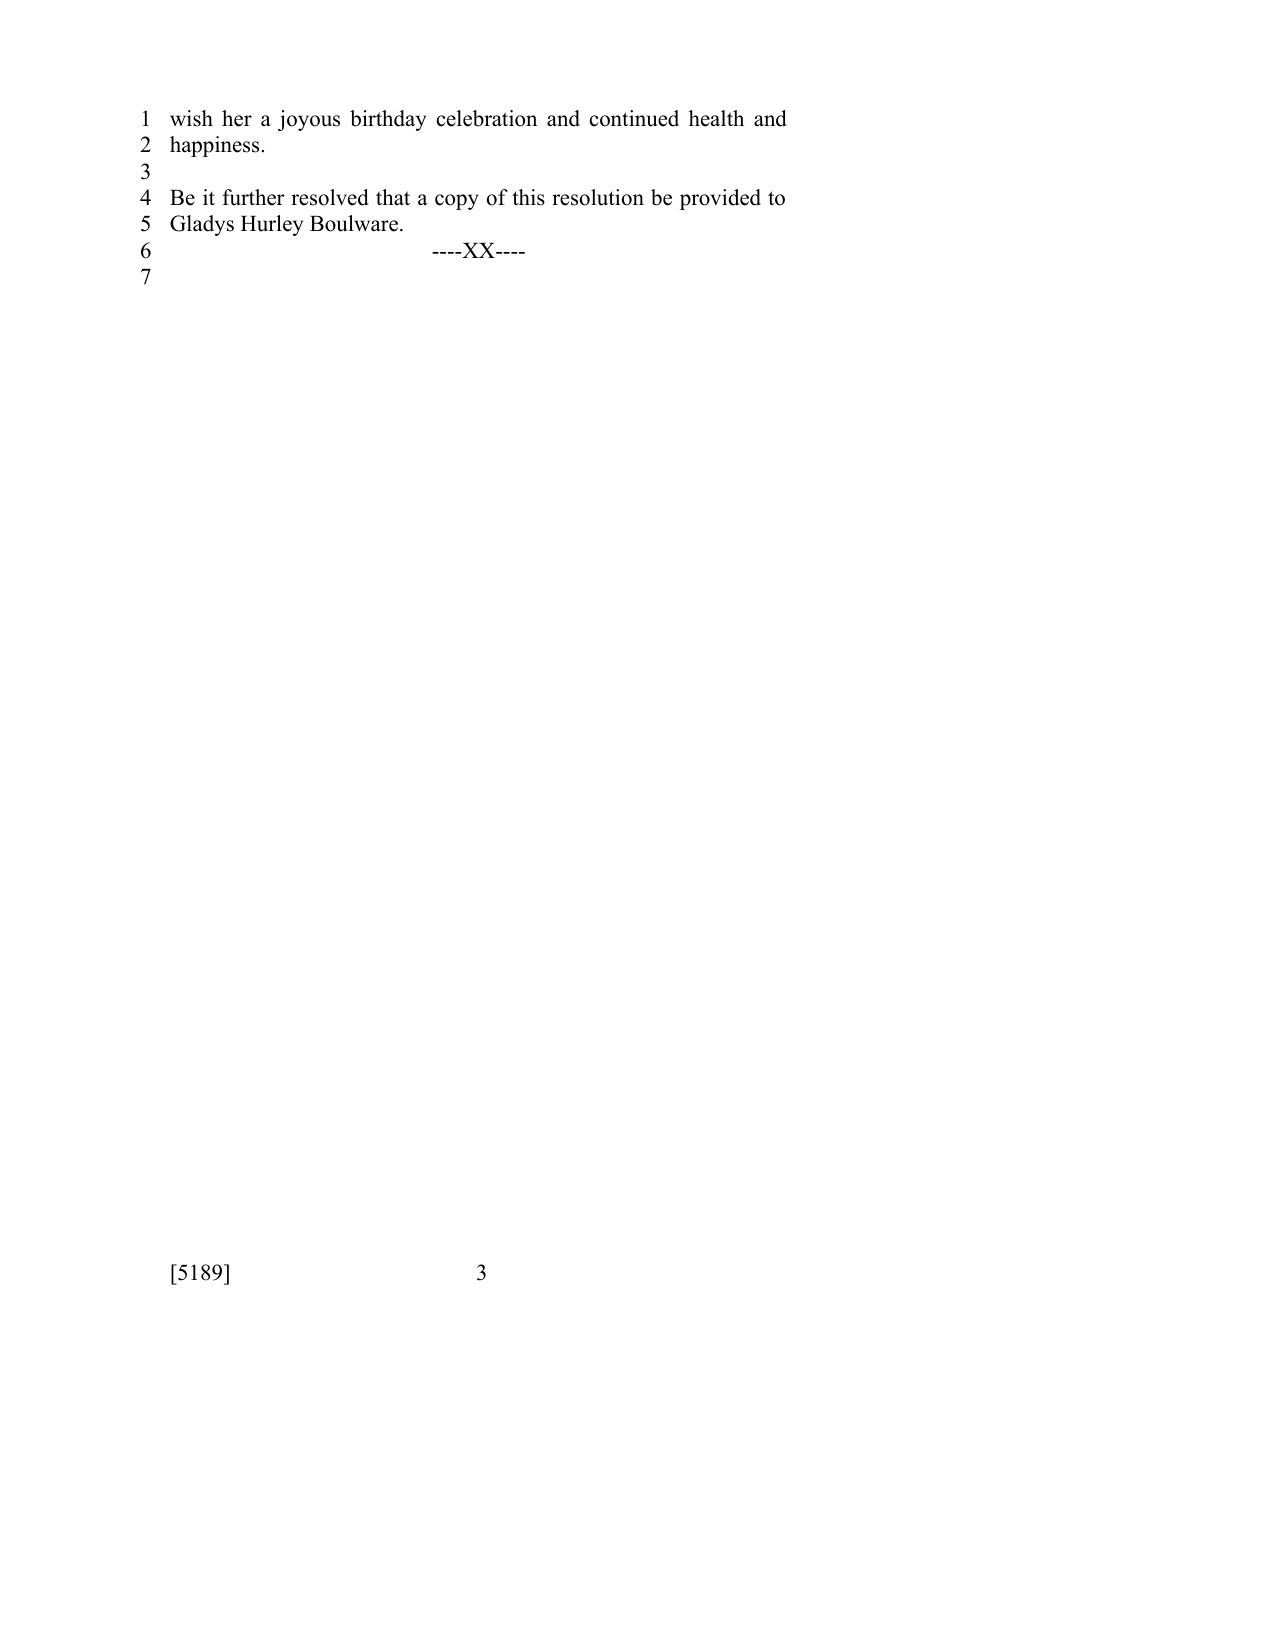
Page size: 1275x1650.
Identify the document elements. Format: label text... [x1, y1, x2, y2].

text ----XX---- [169, 237, 787, 263]
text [169, 105, 787, 158]
text Be it further resolved that a copy of this resolution be provided to Gladys Hurley Boulware. [169, 184, 787, 237]
